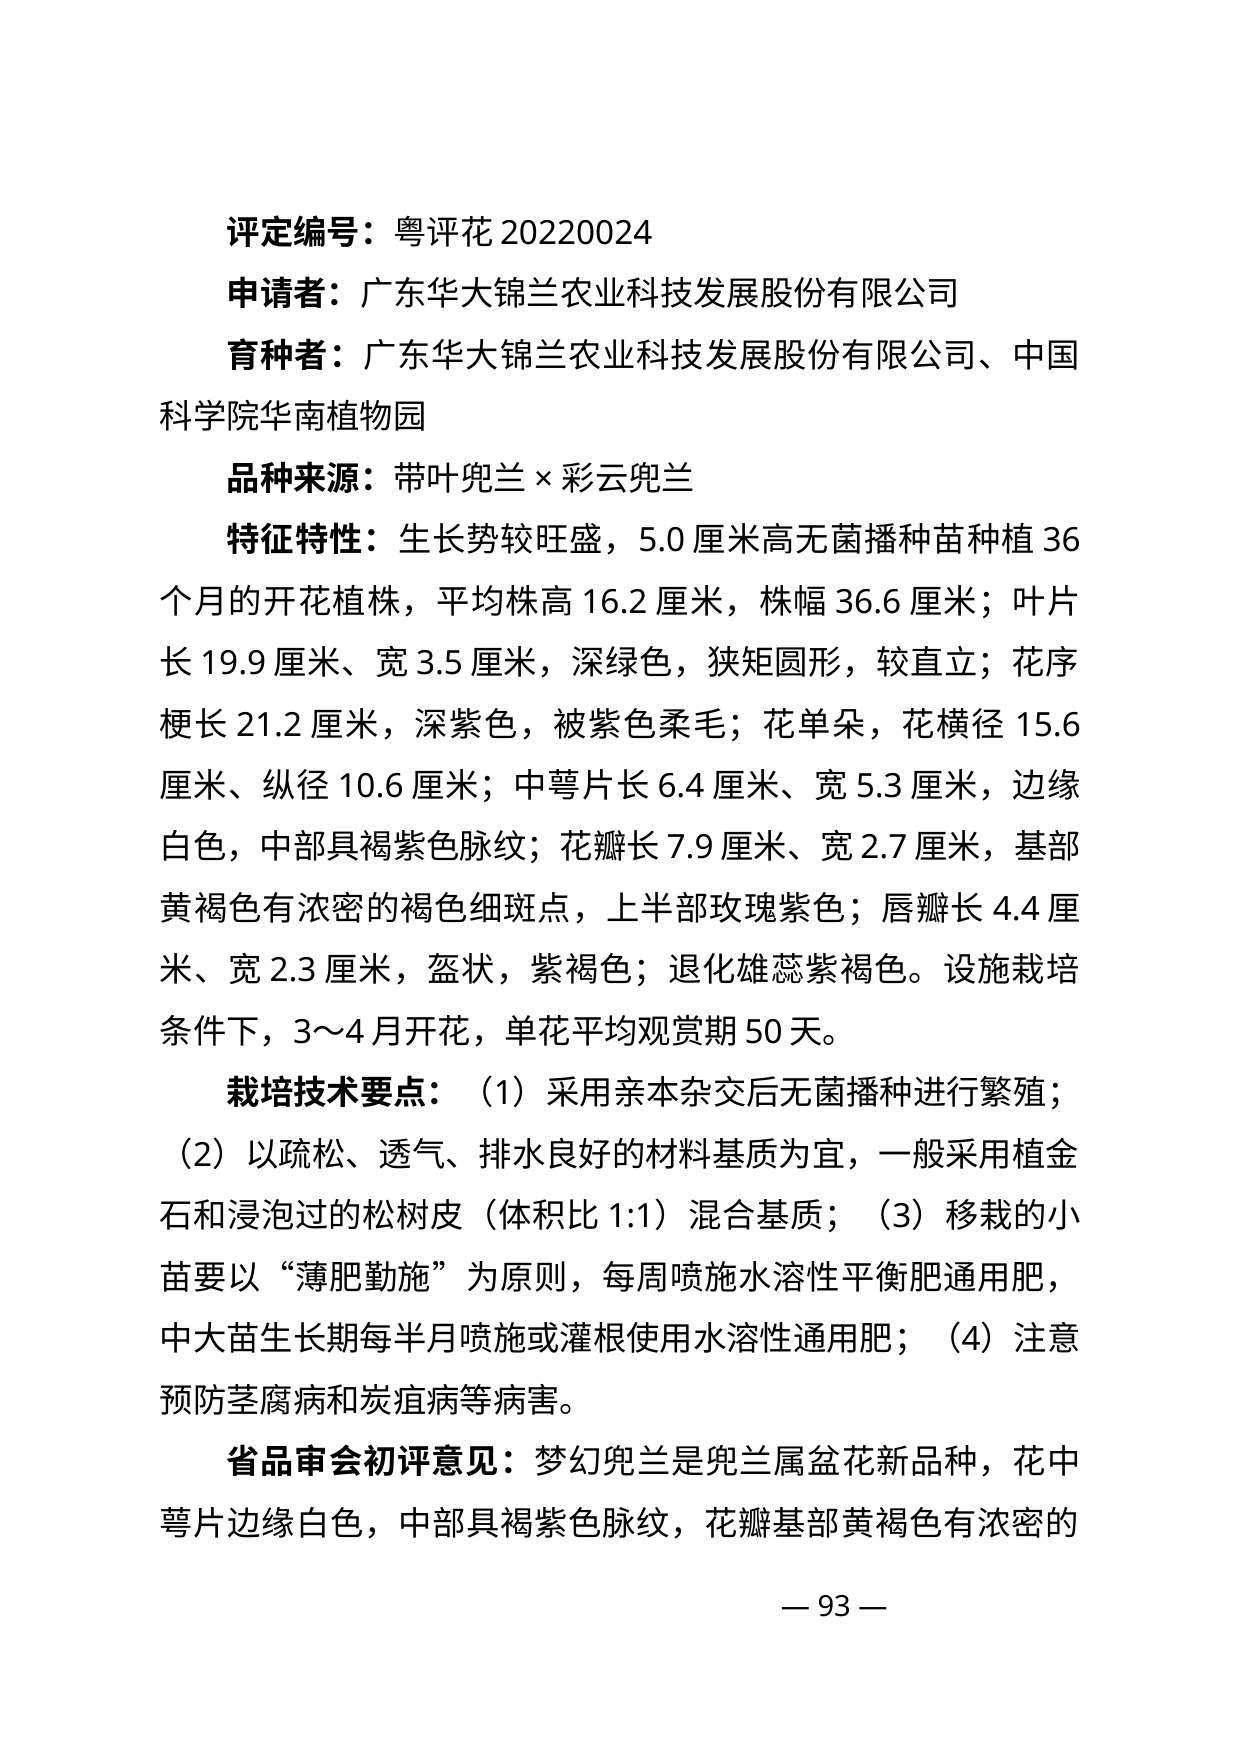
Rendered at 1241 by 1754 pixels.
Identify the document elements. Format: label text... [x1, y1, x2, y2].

text 栽培技术要点：（1）采用亲本杂交后无菌播种进行繁殖；（2）以疏松、透气、排水良好的材料基质为宜，一般采用植金石和浸泡过的松树皮（体积比1:1）混合基质；（3）移栽的小苗要以“薄肥勤施”为原则，每周喷施水溶性平衡肥通用肥，中大苗生长期每半月喷施或灌根使用水溶性通用肥；（4）注意预防茎腐病和炭疽病等病害。 [159, 1056, 1081, 1424]
text 评定编号：粤评花20220024 [159, 195, 1081, 257]
text 申请者：广东华大锦兰农业科技发展股份有限公司 [159, 257, 1081, 318]
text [159, 1424, 1081, 1547]
text 品种来源：带叶兜兰 × 彩云兜兰 [159, 441, 1081, 502]
text 育种者：广东华大锦兰农业科技发展股份有限公司、中国科学院华南植物园 [159, 318, 1081, 441]
text 特征特性：生长势较旺盛，5.0厘米高无菌播种苗种植36个月的开花植株，平均株高16.2厘米，株幅36.6厘米；叶片长19.9厘米、宽3.5厘米，深绿色，狭矩圆形，较直立；花序梗长21.2厘米，深紫色，被紫色柔毛；花单朵，花横径15.6厘米、纵径10.6厘米；中萼片长6.4厘米、宽5.3厘米，边缘白色，中部具褐紫色脉纹；花瓣长7.9厘米、宽2.7厘米，基部黄褐色有浓密的褐色细斑点，上半部玫瑰紫色；唇瓣长4.4厘米、宽2.3厘米，盔状，紫褐色；退化雄蕊紫褐色。设施栽培条件下，3～4月开花，单花平均观赏期50天。 [159, 502, 1081, 1056]
